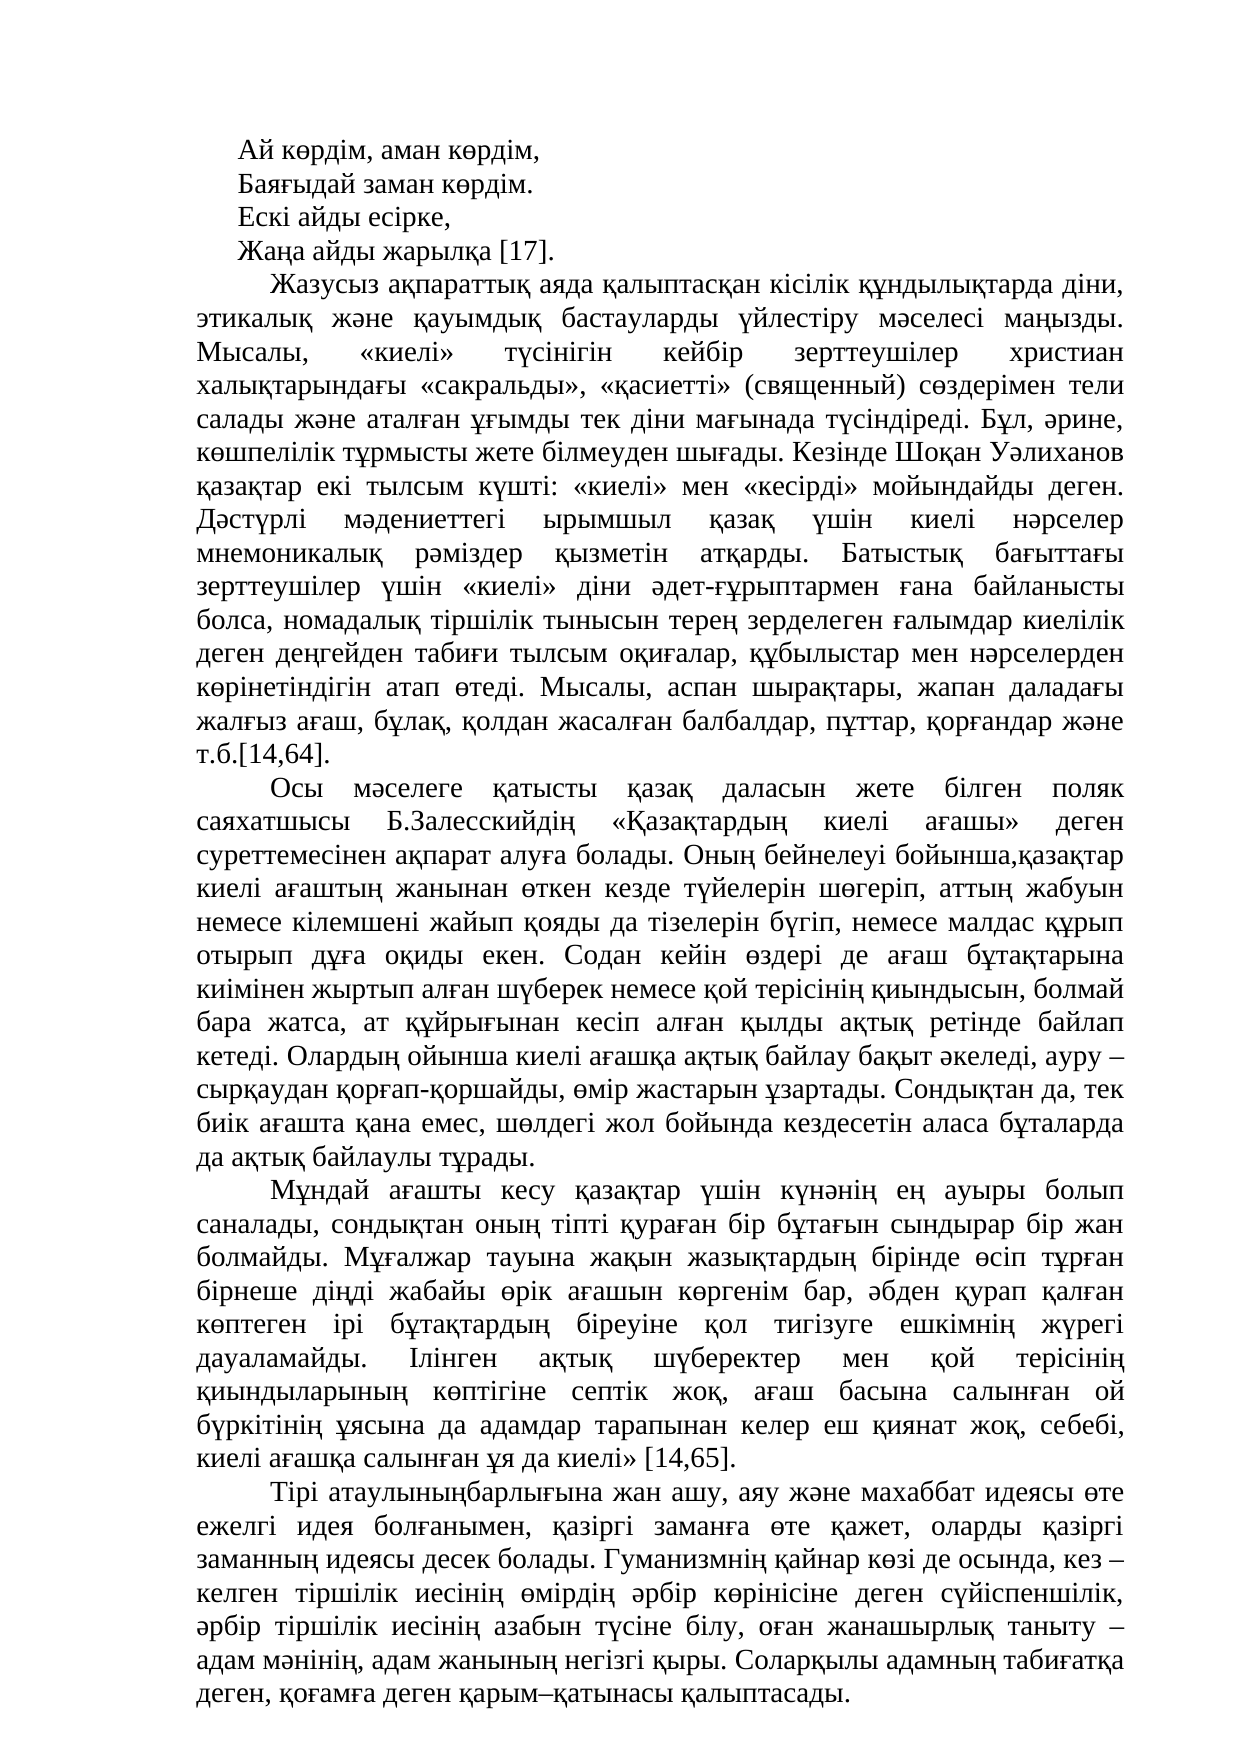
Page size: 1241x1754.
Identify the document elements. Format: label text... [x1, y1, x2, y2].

text Баяғыдай заман көрдім. [196, 166, 1125, 199]
text Жазусыз ақпараттық аяда қалыптасқан кісілік құндылықтарда діни, этикалық және қауымдық бастауларды үйлестіру мәселесі маңызды. Мысалы, «киелі» түсінігін кейбір зерттеушілер христиан халықтарындағы «сакральды», «қасиетті» (священный) сөздерімен тели салады және аталған ұғымды тек діни мағынада түсіндіреді. Бұл, әрине, көшпелілік тұрмысты жете білмеуден шығады. Кезінде Шоқан Уәлиханов қазақтар екі тылсым күшті: «киелі» мен «кесірді» мойындайды деген. Дәстүрлі мәдениеттегі ырымшыл қазақ үшін киелі нәрселер мнемоникалық рәміздер қызметін атқарды. Батыстық бағыттағы зерттеушілер үшін «киелі» діни әдет-ғұрыптармен ғана байланысты болса, номадалық тіршілік тынысын терең зерделеген ғалымдар киелілік деген деңгейден табиғи тылсым оқиғалар, құбылыстар мен нәрселерден көрінетіндігін атап өтеді. Мысалы, аспан шырақтары, жапан даладағы жалғыз ағаш, бұлақ, қолдан жасалған балбалдар, пұттар, қорғандар және т.б.[14,64]. [196, 267, 1125, 770]
text Осы мәселеге қатысты қазақ даласын жете білген поляк саяхатшысы Б.Залесскийдің «Қазақтардың киелі ағашы» деген суреттемесінен ақпарат алуға болады. Оның бейнелеуі бойынша,қазақтар киелі ағаштың жанынан өткен кезде түйелерін шөгеріп, аттың жабуын немесе кілемшені жайып қояды да тізелерін бүгіп, немесе малдас құрып отырып дұға оқиды екен. Содан кейін өздері де ағаш бұтақтарына киімінен жыртып алған шүберек немесе қой терісінің қиындысын, болмай бара жатса, ат құйрығынан кесіп алған қылды ақтық ретінде байлап кетеді. Олардың ойынша киелі ағашқа ақтық байлау бақыт әкеледі, ауру –сырқаудан қорғап-қоршайды, өмір жастарын ұзартады. Сондықтан да, тек биік ағашта қана емес, шөлдегі жол бойында кездесетін аласа бұталарда да ақтық байлаулы тұрады. [196, 770, 1125, 1172]
text Ай көрдім, аман көрдім, [196, 132, 1125, 166]
text Тірі атаулыныңбарлығына жан ашу, аяу және махаббат идеясы өте ежелгі идея болғанымен, қазіргі заманға өте қажет, оларды қазіргі заманның идеясы десек болады. Гуманизмнің қайнар көзі де осында, кез –келген тіршілік иесінің өмірдің әрбір көрінісіне деген сүйіспеншілік, әрбір тіршілік иесінің азабын түсіне білу, оған жанашырлық таныту –адам мәнінің, адам жанының негізгі қыры. Соларқылы адамның табиғатқа деген, қоғамға деген қарым–қатынасы қалыптасады. [196, 1474, 1125, 1709]
text Ескі айды есірке, [196, 199, 1125, 233]
text Жаңа айды жарылқа [17]. [196, 233, 1125, 267]
text Мұндай ағашты кесу қазақтар үшін күнәнің ең ауыры болып саналады, сондықтан оның тіпті қураған бір бұтағын сындырар бір жан болмайды. Мұғалжар тауына жақын жазықтардың бірінде өсіп тұрған бірнеше діңді жабайы өрік ағашын көргенім бар, әбден қурап қалған көптеген ірі бұтақтардың біреуіне қол тигізуге ешкімнің жүрегі дауаламайды. Ілінген ақтық шүберектер мен қой терісінің қиындыларының көптігіне септік жоқ, ағаш басына салынған ой бүркітінің ұясына да адамдар тарапынан келер еш қиянат жоқ, себебі, киелі ағашқа салынған ұя да киелі» [14,65]. [196, 1172, 1125, 1474]
